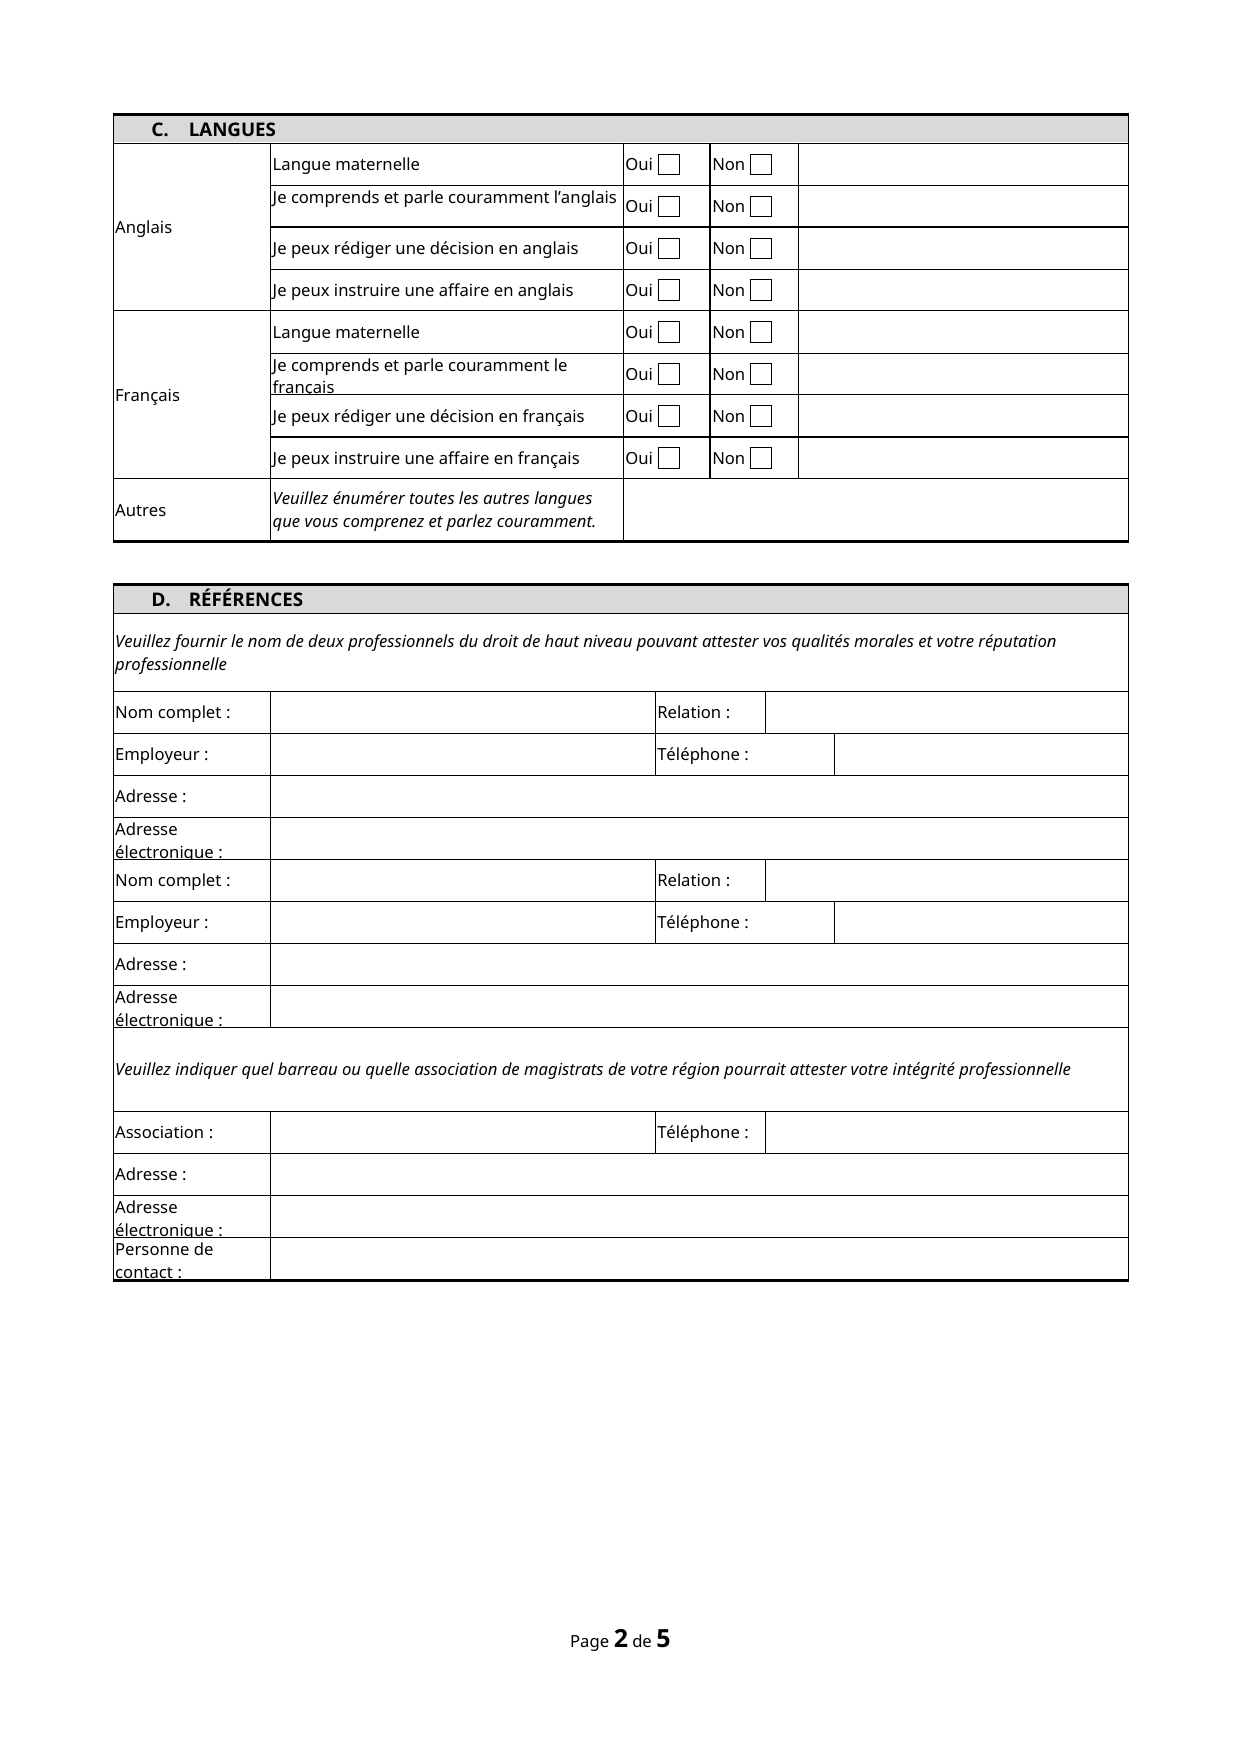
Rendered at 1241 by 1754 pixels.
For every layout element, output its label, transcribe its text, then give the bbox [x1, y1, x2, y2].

table_cell Oui [624, 144, 709, 184]
table_cell Téléphone : [656, 902, 834, 943]
table_cell [271, 776, 1128, 817]
table_cell Oui [624, 395, 709, 436]
table_cell [271, 692, 655, 733]
table_cell [799, 144, 1128, 184]
table_cell [799, 438, 1128, 478]
table_cell Je peux rédiger une décision en anglais [271, 228, 623, 268]
table_cell Adresse électronique : [114, 986, 270, 1027]
table_cell Relation : [656, 692, 765, 733]
table_cell Veuillez fournir le nom de deux professionnels du droit de haut niveau pouvant attester vos qualités morales et votre réputation professionnelle [114, 614, 1128, 691]
table_cell Je comprends et parle couramment le français [271, 354, 623, 394]
table_cell Adresse électronique : [114, 818, 270, 859]
table_cell [799, 311, 1128, 352]
table_cell Employeur : [114, 902, 270, 943]
table_cell Non [711, 144, 798, 184]
table_cell Oui [624, 311, 709, 352]
table_cell [766, 692, 1128, 733]
table_cell Non [711, 311, 798, 352]
table_cell [271, 860, 655, 901]
table_cell Personne de contact : [114, 1238, 270, 1279]
table_cell Français [114, 311, 270, 478]
table_cell Non [711, 270, 798, 310]
table_cell Veuillez énumérer toutes les autres langues que vous comprenez et parlez couramment. [271, 479, 623, 540]
table_cell [271, 1238, 1128, 1279]
table_cell Adresse : [114, 944, 270, 984]
table_cell [766, 1112, 1128, 1153]
table_cell Anglais [114, 144, 270, 310]
table_cell [271, 944, 1128, 984]
table_cell Non [711, 228, 798, 268]
table_cell Autres [114, 479, 270, 540]
table_cell Téléphone : [656, 1112, 765, 1153]
table_cell Oui [624, 186, 709, 226]
table_cell Non [711, 395, 798, 436]
table_cell Oui [624, 354, 709, 394]
table_cell Oui [624, 228, 709, 268]
table_cell [271, 1196, 1128, 1237]
table_cell Non [711, 438, 798, 478]
table_cell [271, 986, 1128, 1027]
table_cell Je peux instruire une affaire en français [271, 438, 623, 478]
table_cell [271, 902, 655, 943]
table_cell Oui [624, 438, 709, 478]
table_cell Employeur : [114, 734, 270, 775]
table_cell Non [711, 186, 798, 226]
table_cell [271, 818, 1128, 859]
table_header Références [114, 586, 1128, 613]
table_cell Relation : [656, 860, 765, 901]
table_cell [624, 479, 1128, 540]
table_cell [271, 1154, 1128, 1195]
table_cell Adresse électronique : [114, 1196, 270, 1237]
table_cell Adresse : [114, 776, 270, 817]
table_cell Veuillez indiquer quel barreau ou quelle association de magistrats de votre région pourrait attester votre intégrité professionnelle [114, 1028, 1128, 1111]
table_cell [766, 860, 1128, 901]
table_cell [271, 734, 655, 775]
table_cell [799, 186, 1128, 226]
table_cell Nom complet : [114, 692, 270, 733]
table_cell Téléphone : [656, 734, 834, 775]
table_cell [799, 395, 1128, 436]
table_cell [835, 902, 1128, 943]
table_cell [799, 354, 1128, 394]
table_cell [799, 228, 1128, 268]
table_cell Je peux rédiger une décision en français [271, 395, 623, 436]
table_cell Adresse : [114, 1154, 270, 1195]
table_header LANGUES [114, 116, 1128, 142]
table_cell Je comprends et parle couramment l’anglais [271, 186, 623, 226]
table_cell Nom complet : [114, 860, 270, 901]
table_cell Association : [114, 1112, 270, 1153]
table_cell [271, 1112, 655, 1153]
table_cell [799, 270, 1128, 310]
table_cell Non [711, 354, 798, 394]
table_cell Langue maternelle [271, 311, 623, 352]
table_cell [835, 734, 1128, 775]
table_cell Langue maternelle [271, 144, 623, 184]
table_cell Je peux instruire une affaire en anglais [271, 270, 623, 310]
table_cell Oui [624, 270, 709, 310]
